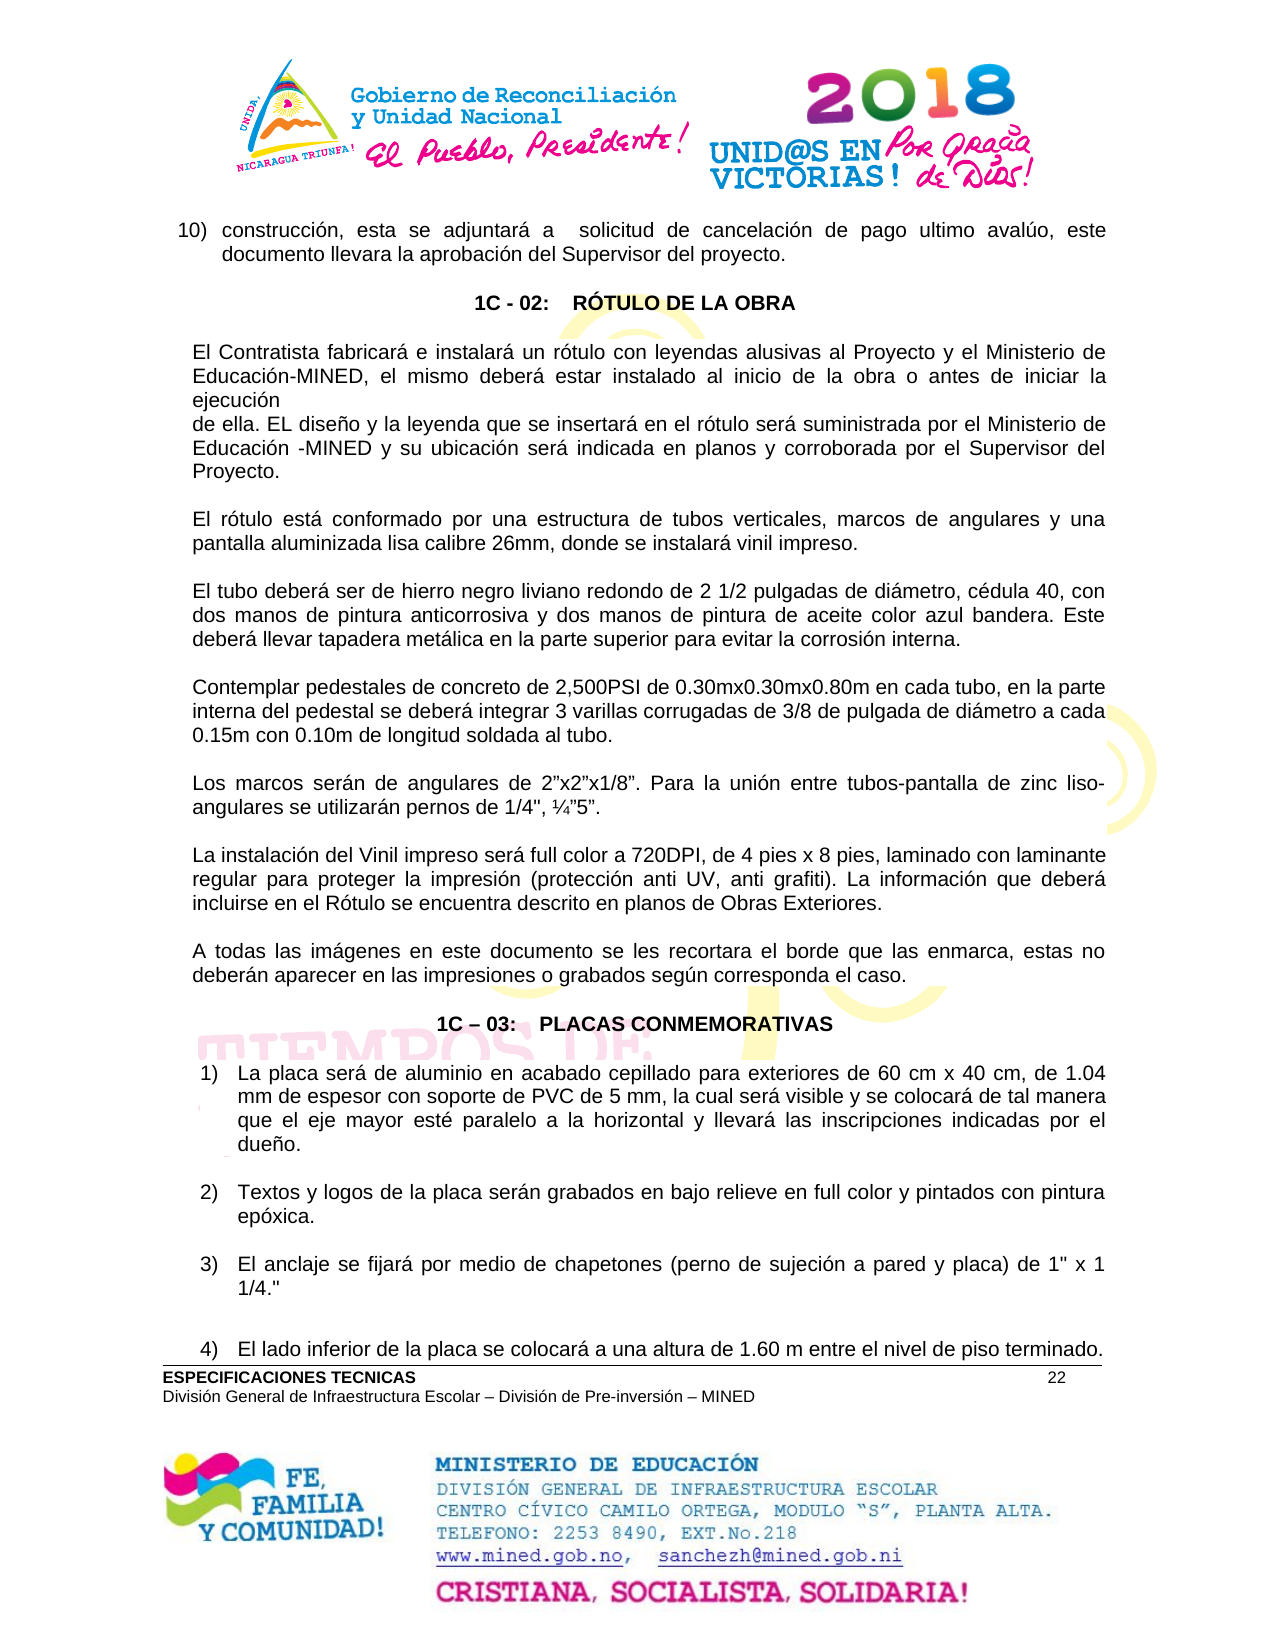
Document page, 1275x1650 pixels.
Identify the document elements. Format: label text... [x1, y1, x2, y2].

text Los marcos serán de angulares de 2”x2”x1/8”. Para la unión entre tubos-pantalla de zinc liso-angulares se utilizarán pernos de 1/4", ¼”5”. [192, 771, 1107, 819]
text El Contratista fabricará e instalará un rótulo con leyendas alusivas al Proyecto y el Ministerio de Educación-MINED, el mismo deberá estar instalado al inicio de la obra o antes de iniciar la ejecución [192, 339, 1107, 411]
text La instalación del Vinil impreso será full color a 720DPI, de 4 pies x 8 pies, laminado con laminante regular para proteger la impresión (protección anti UV, anti grafiti). La información que deberá incluirse en el Rótulo se encuentra descrito en planos de Obras Exteriores. [192, 843, 1107, 914]
text A todas las imágenes en este documento se les recortara el borde que las enmarca, estas no deberán aparecer en las impresiones o grabados según corresponda el caso. [192, 938, 1107, 986]
list El lado inferior de la placa se colocará a una altura de 1.60 m entre el nivel de piso terminado. [200, 1337, 1107, 1361]
list La placa será de aluminio en acabado cepillado para exteriores de 60 cm x 40 cm, de 1.04 mm de espesor con soporte de PVC de 5 mm, la cual será visible y se colocará de tal manera que el eje mayor esté paralelo a la horizontal y llevará las inscripciones indicadas por el dueño. [200, 1060, 1107, 1156]
subtitle 1C – 03: PLACAS CONMEMORATIVAS [162, 1011, 1107, 1035]
list Textos y logos de la placa serán grabados en bajo relieve en full color y pintados con pintura epóxica. [200, 1180, 1107, 1228]
text de ella. EL diseño y la leyenda que se insertará en el rótulo será suministrada por el Ministerio de Educación -MINED y su ubicación será indicada en planos y corroborada por el Supervisor del Proyecto. [192, 411, 1107, 483]
list El anclaje se fijará por medio de chapetones (perno de sujeción a pared y placa) de 1" x 1 1/4." [200, 1252, 1107, 1300]
subtitle 1C - 02: RÓTULO DE LA OBRA [162, 291, 1107, 314]
text Contemplar pedestales de concreto de 2,500PSI de 0.30mx0.30mx0.80m en cada tubo, en la parte interna del pedestal se deberá integrar 3 varillas corrugadas de 3/8 de pulgada de diámetro a cada 0.15m con 0.10m de longitud soldada al tubo. [192, 675, 1107, 747]
picture [162, 1435, 1060, 1612]
text El rótulo está conformado por una estructura de tubos verticales, marcos de angulares y una pantalla aluminizada lisa calibre 26mm, donde se instalará vinil impreso. [192, 507, 1107, 555]
list construcción, esta se adjuntará a solicitud de cancelación de pago ultimo avalúo, este documento llevara la aprobación del Supervisor del proyecto. [177, 218, 1107, 266]
text El tubo deberá ser de hierro negro liviano redondo de 2 1/2 pulgadas de diámetro, cédula 40, con dos manos de pintura anticorrosiva y dos manos de pintura de aceite color azul bandera. Este deberá llevar tapadera metálica en la parte superior para evitar la corrosión interna. [192, 579, 1107, 651]
